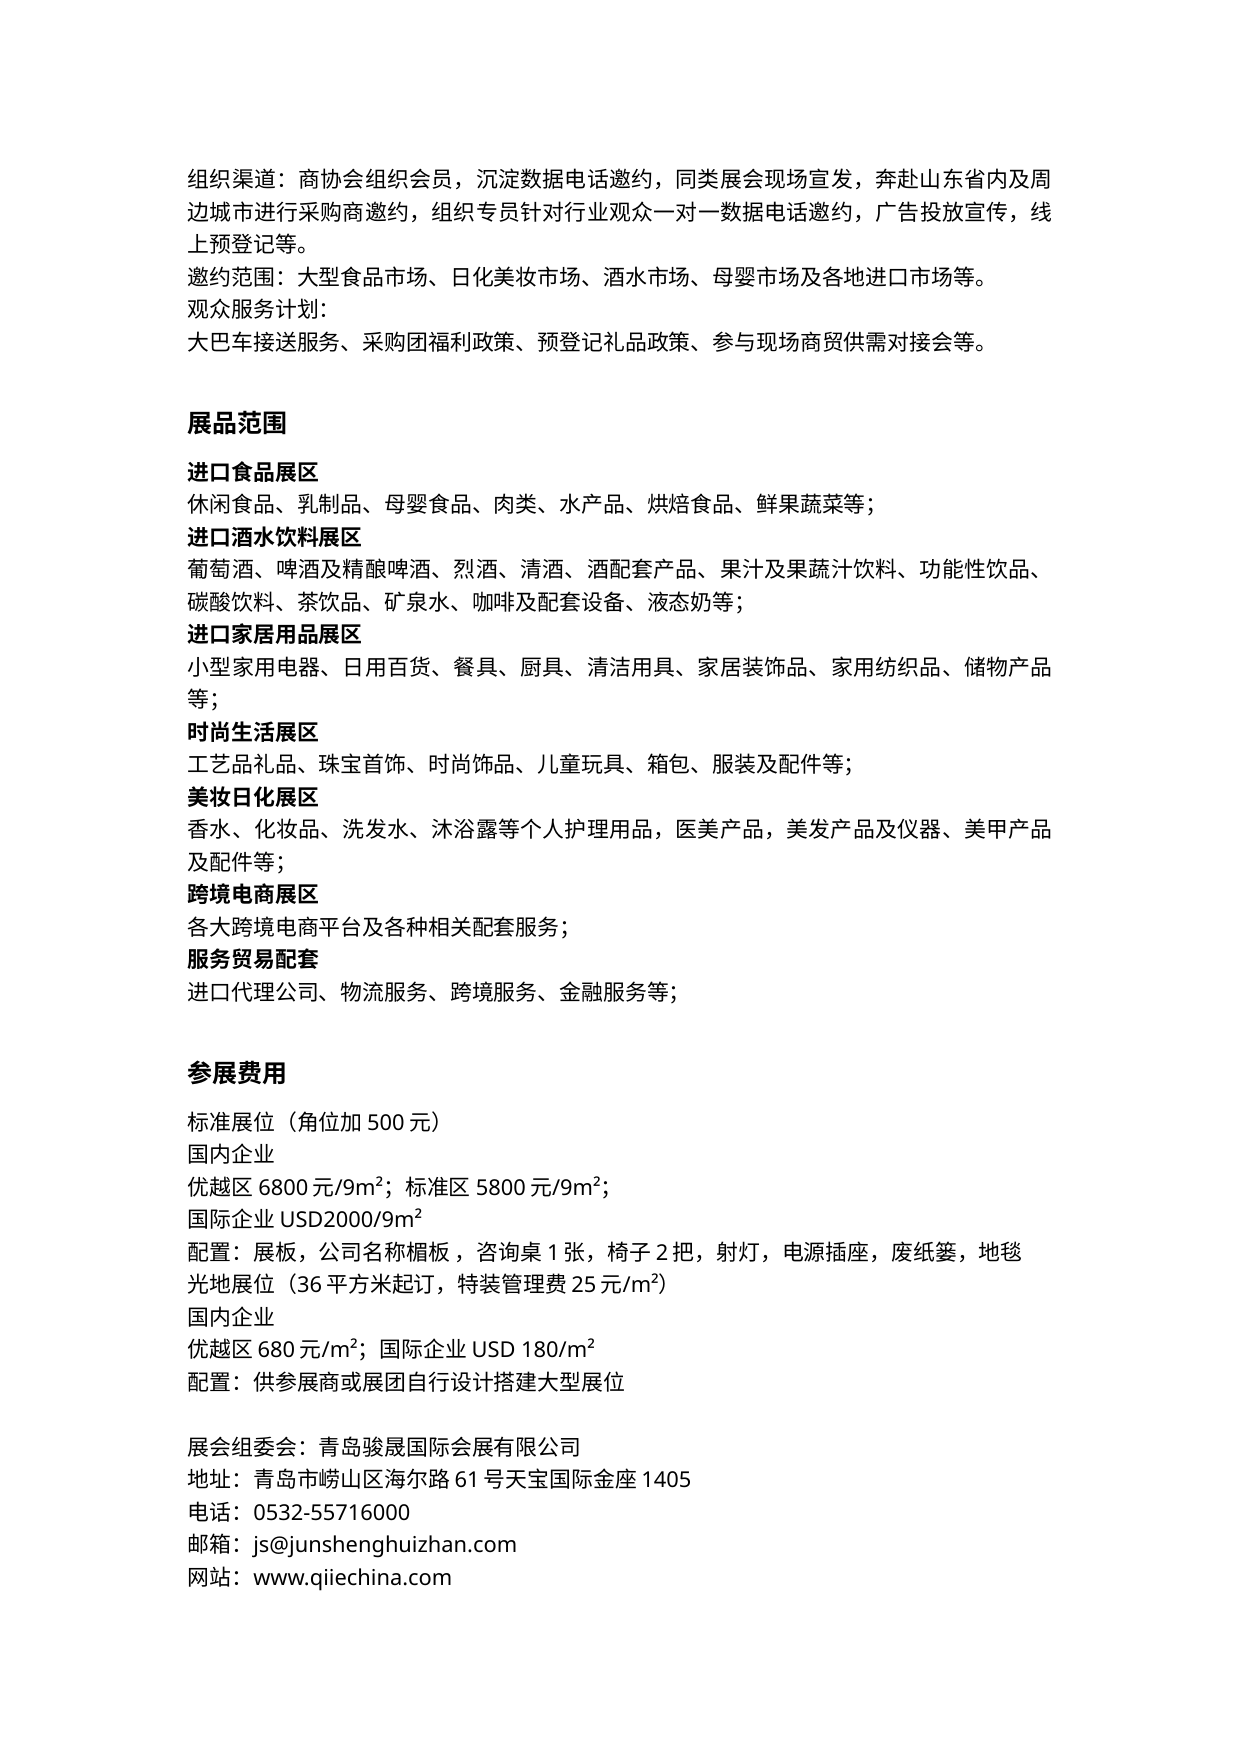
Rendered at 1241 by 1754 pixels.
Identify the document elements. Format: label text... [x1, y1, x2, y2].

text 参展费用 [187, 1039, 1053, 1104]
text 服务贸易配套 [187, 942, 1053, 974]
text 国内企业 [187, 1299, 1053, 1332]
text 国际企业USD2000/9m² [187, 1202, 1053, 1234]
text 进口酒水饮料展区 [187, 519, 1053, 552]
text 观众服务计划： [187, 292, 1053, 324]
text 邀约范围：大型食品市场、日化美妆市场、酒水市场、母婴市场及各地进口市场等。 [187, 259, 1053, 292]
text 大巴车接送服务、采购团福利政策、预登记礼品政策、参与现场商贸供需对接会等。 [187, 324, 1053, 357]
text 香水、化妆品、洗发水、沐浴露等个人护理用品，医美产品，美发产品及仪器、美甲产品及配件等； [187, 812, 1053, 877]
text 组织渠道：商协会组织会员，沉淀数据电话邀约，同类展会现场宣发，奔赴山东省内及周边城市进行采购商邀约，组织专员针对行业观众一对一数据电话邀约，广告投放宣传，线上预登记等。 [187, 162, 1053, 259]
text 各大跨境电商平台及各种相关配套服务； [187, 909, 1053, 942]
text 时尚生活展区 [187, 714, 1053, 747]
text 进口代理公司、物流服务、跨境服务、金融服务等； [187, 974, 1053, 1007]
text 电话：0532-55716000 [187, 1494, 1053, 1527]
text 优越区 6800元/9m²；标准区 5800元/9m²； [187, 1169, 1053, 1202]
text 配置：供参展商或展团自行设计搭建大型展位 [187, 1364, 1053, 1397]
text 休闲食品、乳制品、母婴食品、肉类、水产品、烘焙食品、鲜果蔬菜等； [187, 487, 1053, 519]
text 展会组委会：青岛骏晟国际会展有限公司 [187, 1429, 1053, 1462]
text 配置：展板，公司名称楣板 ，咨询桌1张，椅子2把，射灯，电源插座，废纸篓，地毯 [187, 1234, 1053, 1267]
text 进口家居用品展区 [187, 617, 1053, 649]
text 美妆日化展区 [187, 779, 1053, 812]
text 国内企业 [187, 1137, 1053, 1169]
text 标准展位（角位加500元） [187, 1104, 1053, 1137]
text 小型家用电器、日用百货、餐具、厨具、清洁用具、家居装饰品、家用纺织品、储物产品等； [187, 649, 1053, 714]
text 工艺品礼品、珠宝首饰、时尚饰品、儿童玩具、箱包、服装及配件等； [187, 747, 1053, 779]
text 葡萄酒、啤酒及精酿啤酒、烈酒、清酒、酒配套产品、果汁及果蔬汁饮料、功能性饮品、碳酸饮料、茶饮品、矿泉水、咖啡及配套设备、液态奶等； [187, 552, 1053, 617]
text 展品范围 [187, 389, 1053, 454]
text 地址：青岛市崂山区海尔路61号天宝国际金座1405 [187, 1462, 1053, 1494]
text 优越区680元/m²；国际企业USD 180/m² [187, 1332, 1053, 1364]
text 进口食品展区 [187, 454, 1053, 487]
text 光地展位（36平方米起订，特装管理费25元/m²） [187, 1267, 1053, 1299]
text 邮箱：js@junshenghuizhan.com [187, 1527, 1053, 1559]
text 跨境电商展区 [187, 877, 1053, 909]
text 网站：www.qiiechina.com [187, 1559, 1053, 1592]
